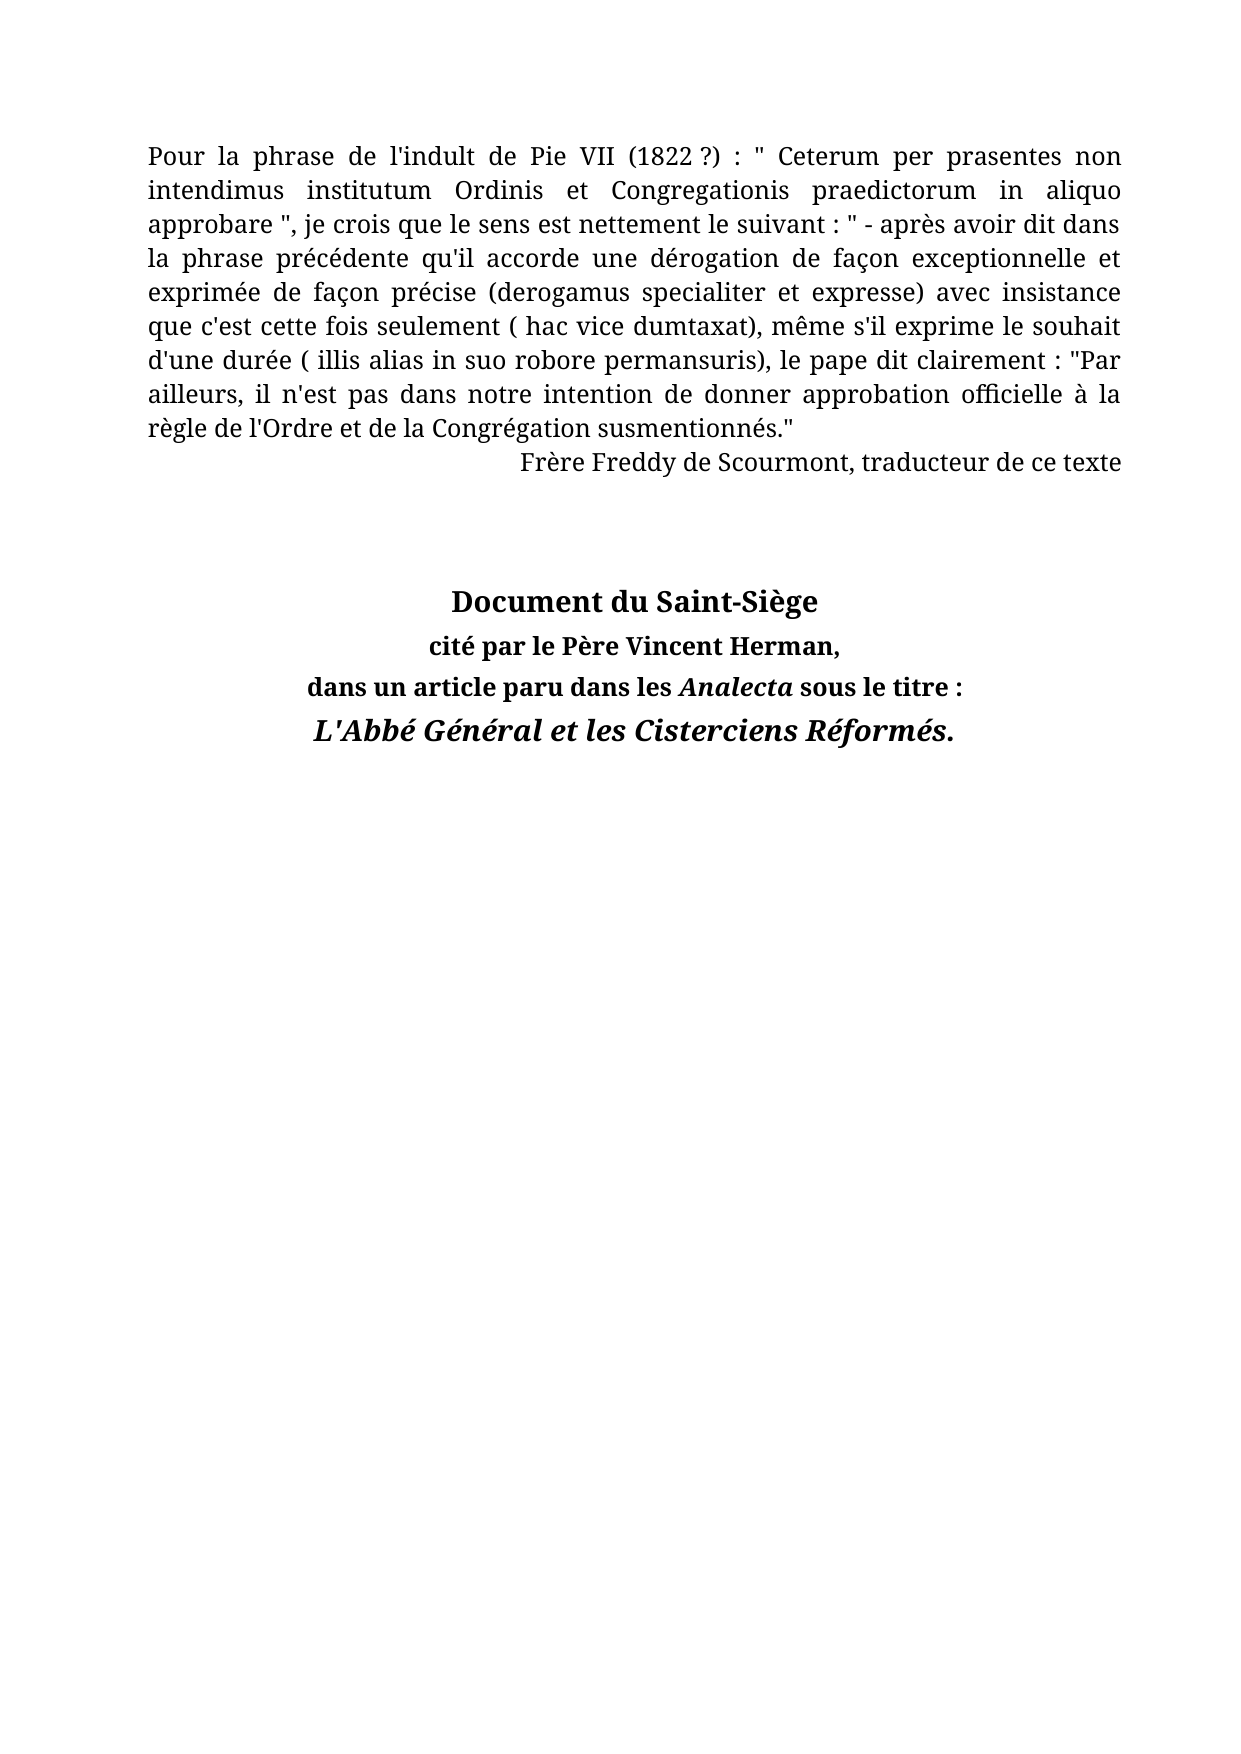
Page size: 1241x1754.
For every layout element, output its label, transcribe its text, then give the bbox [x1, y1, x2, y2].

text cité par le Père Vincent Herman, [148, 629, 1122, 663]
text Pour la phrase de l'indult de Pie VII (1822 ?) : " Ceterum per prasentes non intendimus institutum Ordinis et Congregationis praedictorum in aliquo approbare ", je crois que le sens est nettement le suivant : " - après avoir dit dans la phrase précédente qu'il accorde une dérogation de façon exceptionnelle et exprimée de façon précise (derogamus specialiter et expresse) avec insistance que c'est cette fois seulement ( hac vice dumtaxat), même s'il exprime le souhait d'une durée ( illis alias in suo robore permansuris), le pape dit clairement : "Par ailleurs, il n'est pas dans notre intention de donner approbation officielle à la règle de l'Ordre et de la Congrégation susmentionnés." [148, 138, 1122, 445]
text dans un article paru dans les Analecta sous le titre : [148, 670, 1122, 704]
text Frère Freddy de Scourmont, traducteur de ce texte [148, 445, 1122, 479]
text L'Abbé Général et les Cisterciens Réformés. [148, 711, 1122, 750]
text Document du Saint-Siège [148, 581, 1122, 621]
